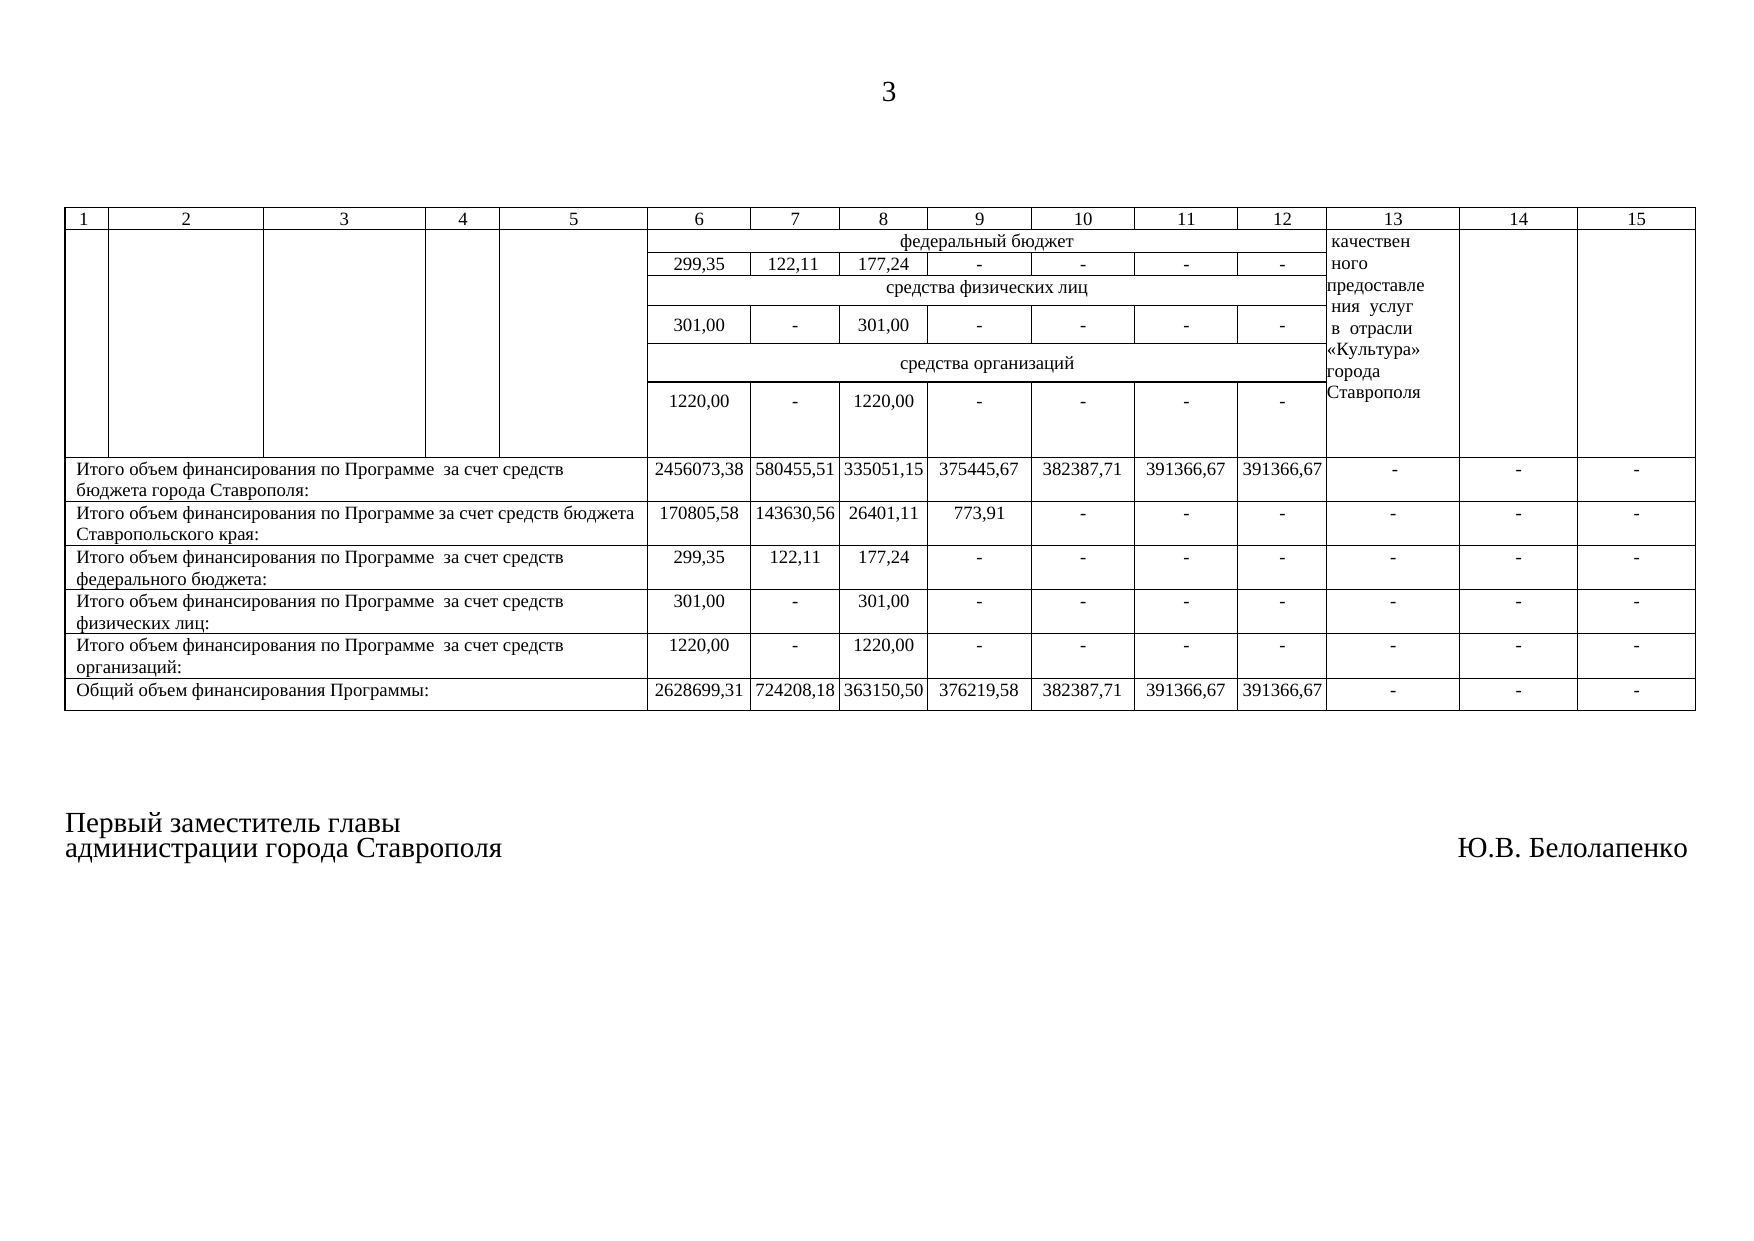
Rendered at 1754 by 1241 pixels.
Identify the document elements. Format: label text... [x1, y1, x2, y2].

table_cell - [1032, 546, 1134, 589]
table_cell - [751, 306, 839, 343]
table_cell - [1135, 634, 1237, 677]
table_cell [66, 230, 108, 457]
table_cell - [1238, 590, 1326, 633]
table_cell - [1460, 679, 1577, 710]
table_cell 177,24 [840, 253, 927, 274]
table_cell средства организаций [648, 344, 1326, 381]
table_cell - [1327, 502, 1459, 545]
table_cell 724208,18 [751, 679, 839, 710]
table_cell - [1238, 502, 1326, 545]
table_cell 11 [1135, 208, 1237, 229]
table_cell [426, 230, 499, 457]
table_cell 12 [1238, 208, 1326, 229]
table_cell - [1460, 546, 1577, 589]
table_cell 301,00 [840, 590, 927, 633]
table_cell 4 [426, 208, 499, 229]
table_cell 391366,67 [1135, 679, 1237, 710]
table_cell федеральный бюджет [648, 230, 1326, 252]
table_cell 26401,11 [840, 502, 927, 545]
table_cell 6 [648, 208, 750, 229]
table_cell 177,24 [840, 546, 927, 589]
table_cell - [1032, 590, 1134, 633]
table_cell 7 [751, 208, 839, 229]
table_cell - [1135, 546, 1237, 589]
table_cell - [1238, 546, 1326, 589]
table_cell - [1460, 634, 1577, 677]
table_cell - [928, 590, 1031, 633]
table_cell - [1238, 383, 1326, 457]
table_cell 299,35 [648, 253, 750, 274]
table_cell 5 [500, 208, 647, 229]
table_cell 3 [264, 208, 425, 229]
table_cell [264, 230, 425, 457]
table_cell 9 [928, 208, 1031, 229]
table_cell 15 [1578, 208, 1695, 229]
table_cell Итого объем финансирования по Программе за счет средств бюджета Ставропольского края: [66, 502, 647, 545]
text администрации города Ставрополя Ю.В. Белолапенко [65, 837, 1754, 862]
table_cell 143630,56 [751, 502, 839, 545]
table_cell 1220,00 [840, 383, 927, 457]
table_cell 2456073,38 [648, 458, 750, 501]
table_cell - [1578, 502, 1695, 545]
table_cell 170805,58 [648, 502, 750, 545]
table_cell 122,11 [751, 253, 839, 274]
table_cell - [751, 634, 839, 677]
table_cell - [1032, 634, 1134, 677]
table_cell 122,11 [751, 546, 839, 589]
table_cell Общий объем финансирования Программы: [66, 679, 647, 710]
table_cell - [1578, 546, 1695, 589]
table_cell качествен ного предоставле ния услуг в отрасли «Культура» города Ставрополя [1327, 230, 1459, 457]
table_cell 773,91 [928, 502, 1031, 545]
table_cell - [1238, 634, 1326, 677]
table_cell 382387,71 [1032, 679, 1134, 710]
table_cell [500, 230, 647, 457]
table_cell - [1032, 253, 1134, 274]
table_cell - [1460, 458, 1577, 501]
table_cell - [1135, 502, 1237, 545]
table_cell - [1327, 634, 1459, 677]
table_cell - [1135, 383, 1237, 457]
table_cell 14 [1460, 208, 1577, 229]
table_cell 391366,67 [1238, 679, 1326, 710]
table_cell - [1135, 253, 1237, 274]
table_cell 1220,00 [648, 383, 750, 457]
table_cell Итого объем финансирования по Программе за счет средств федерального бюджета: [66, 546, 647, 589]
table_cell - [1578, 458, 1695, 501]
table_cell [109, 230, 263, 457]
table_cell 391366,67 [1238, 458, 1326, 501]
table_cell [1460, 230, 1577, 457]
table_cell - [1460, 590, 1577, 633]
table_cell - [1327, 679, 1459, 710]
table_cell 13 [1327, 208, 1459, 229]
table_cell - [1238, 253, 1326, 274]
table_cell Итого объем финансирования по Программе за счет средств организаций: [66, 634, 647, 677]
table_cell 301,00 [840, 306, 927, 343]
table_cell 301,00 [648, 306, 750, 343]
table_cell - [1578, 634, 1695, 677]
table_cell - [1135, 590, 1237, 633]
table_cell - [1327, 546, 1459, 589]
table_cell - [928, 546, 1031, 589]
table_cell 1220,00 [840, 634, 927, 677]
table_cell 1220,00 [648, 634, 750, 677]
table_cell - [1032, 306, 1134, 343]
table_cell 375445,67 [928, 458, 1031, 501]
table_cell Итого объем финансирования по Программе за счет средств бюджета города Ставрополя: [66, 458, 647, 501]
table_cell 580455,51 [751, 458, 839, 501]
table_cell 382387,71 [1032, 458, 1134, 501]
table_cell - [1032, 383, 1134, 457]
table_cell 2 [109, 208, 263, 229]
table_cell 299,35 [648, 546, 750, 589]
text Первый заместитель главы [35, 812, 1713, 837]
table_cell 301,00 [648, 590, 750, 633]
table_cell - [928, 306, 1031, 343]
table_cell 8 [840, 208, 927, 229]
table_cell [1578, 230, 1695, 457]
table_cell 376219,58 [928, 679, 1031, 710]
table_cell - [1578, 590, 1695, 633]
table_cell - [1327, 458, 1459, 501]
table_cell 391366,67 [1135, 458, 1237, 501]
table_cell - [751, 590, 839, 633]
table_cell - [1460, 502, 1577, 545]
table_cell - [1578, 679, 1695, 710]
table_cell - [1032, 502, 1134, 545]
table_cell средства физических лиц [648, 276, 1326, 305]
table_cell 2628699,31 [648, 679, 750, 710]
table_cell 10 [1032, 208, 1134, 229]
table_cell Итого объем финансирования по Программе за счет средств физических лиц: [66, 590, 647, 633]
table_cell - [751, 383, 839, 457]
table_cell - [1238, 306, 1326, 343]
table_cell 1 [66, 208, 108, 229]
table_cell - [1327, 590, 1459, 633]
table_cell - [928, 634, 1031, 677]
table_cell 363150,50 [840, 679, 927, 710]
table_cell - [928, 383, 1031, 457]
table_cell - [1135, 306, 1237, 343]
table_cell 335051,15 [840, 458, 927, 501]
table_cell - [928, 253, 1031, 274]
